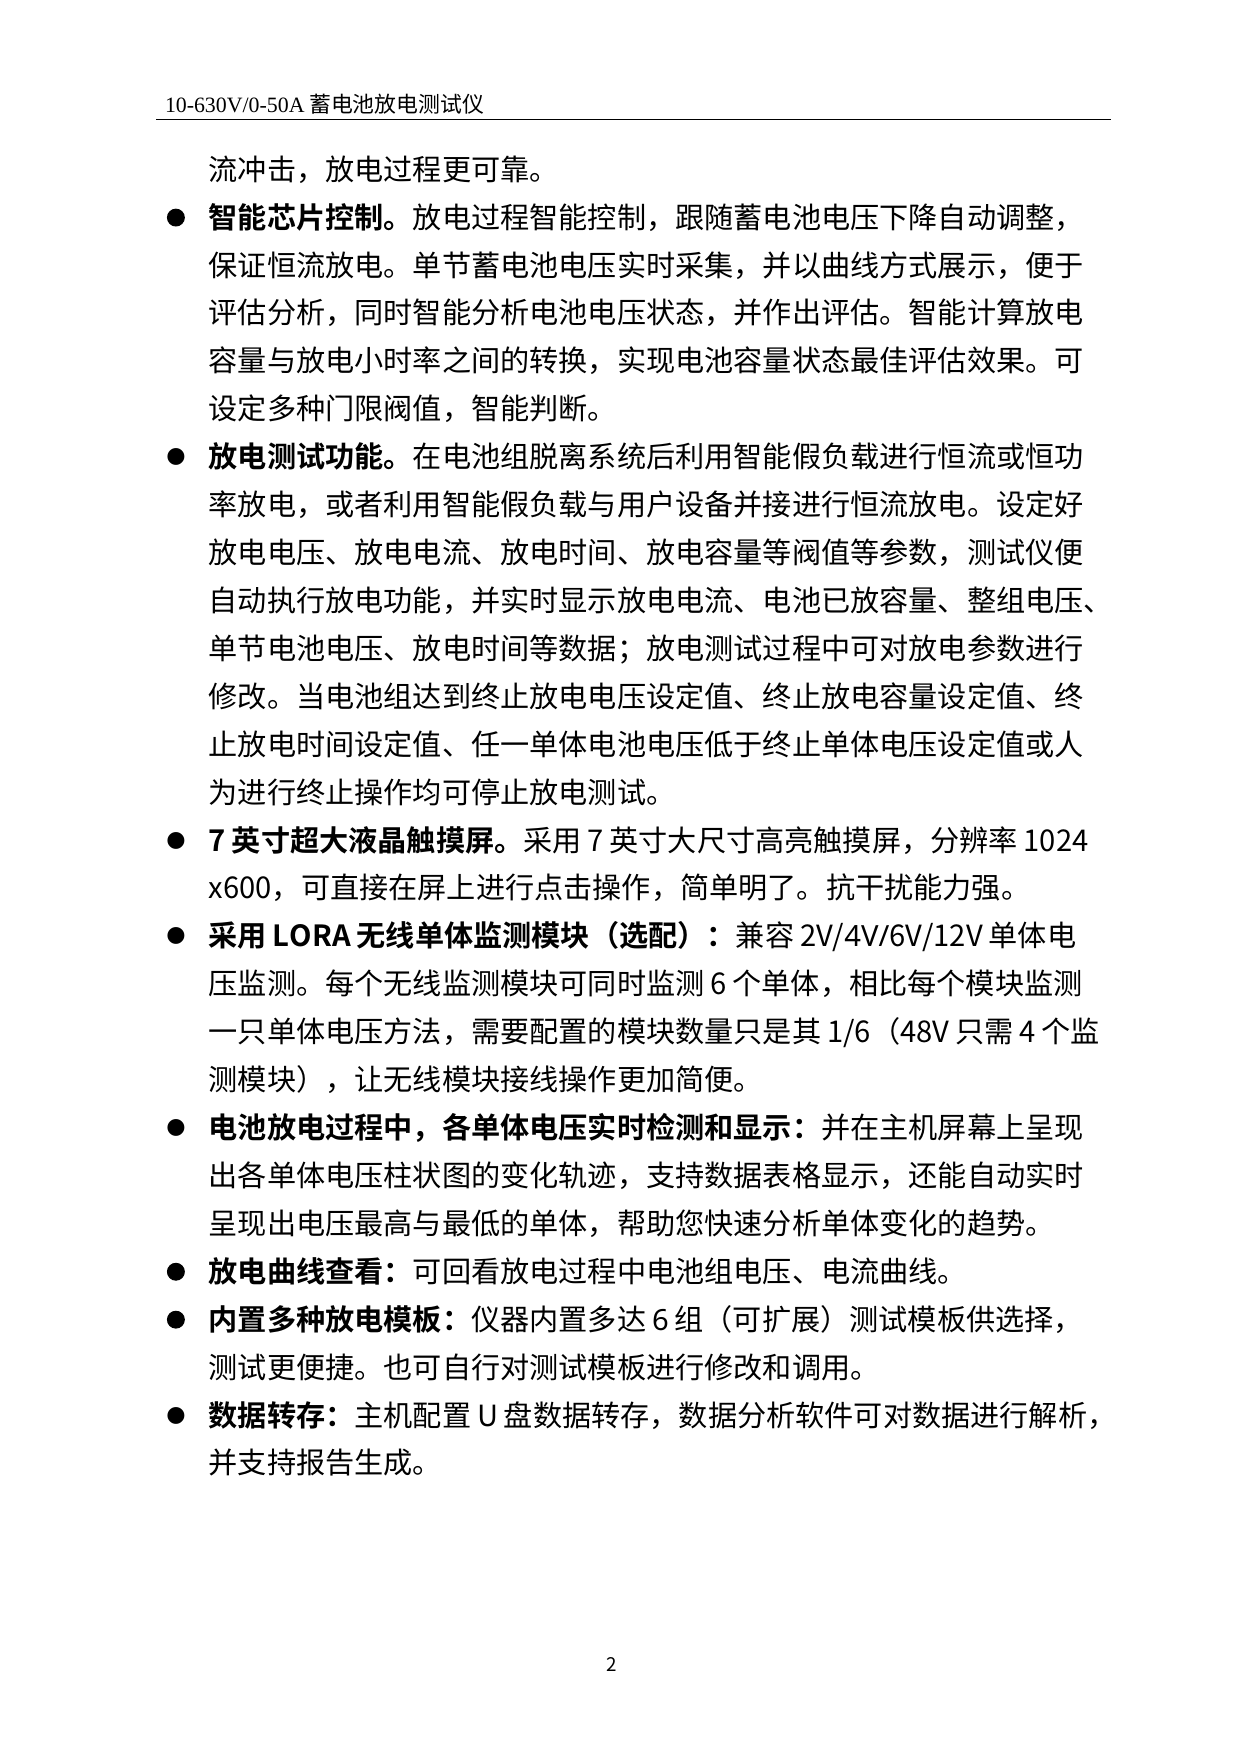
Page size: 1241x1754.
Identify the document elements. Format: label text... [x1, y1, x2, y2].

list 内置多种放电模板：仪器内置多达6组（可扩展）测试模板供选择，测试更便捷。也可自行对测试模板进行修改和调用。 [165, 1292, 1103, 1388]
list 采用LORA无线单体监测模块（选配）：兼容2V/4V/6V/12V单体电压监测。每个无线监测模块可同时监测6个单体，相比每个模块监测一只单体电压方法，需要配置的模块数量只是其1/6（48V只需4个监测模块），让无线模块接线操作更加简便。 [165, 908, 1103, 1100]
list 智能芯片控制。放电过程智能控制，跟随蓄电池电压下降自动调整，保证恒流放电。单节蓄电池电压实时采集，并以曲线方式展示，便于评估分析，同时智能分析电池电压状态，并作出评估。智能计算放电容量与放电小时率之间的转换，实现电池容量状态最佳评估效果。可设定多种门限阀值，智能判断。 [165, 190, 1103, 429]
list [165, 142, 1103, 190]
list 放电测试功能。在电池组脱离系统后利用智能假负载进行恒流或恒功率放电，或者利用智能假负载与用户设备并接进行恒流放电。设定好放电电压、放电电流、放电时间、放电容量等阀值等参数，测试仪便自动执行放电功能，并实时显示放电电流、电池已放容量、整组电压、单节电池电压、放电时间等数据；放电测试过程中可对放电参数进行修改。当电池组达到终止放电电压设定值、终止放电容量设定值、终止放电时间设定值、任一单体电池电压低于终止单体电压设定值或人为进行终止操作均可停止放电测试。 [165, 429, 1103, 813]
list 7英寸超大液晶触摸屏。采用7英寸大尺寸高亮触摸屏，分辨率1024x600，可直接在屏上进行点击操作，简单明了。抗干扰能力强。 [165, 813, 1103, 908]
list 放电曲线查看：可回看放电过程中电池组电压、电流曲线。 [165, 1244, 1103, 1292]
list 电池放电过程中，各单体电压实时检测和显示：并在主机屏幕上呈现出各单体电压柱状图的变化轨迹，支持数据表格显示，还能自动实时呈现出电压最高与最低的单体，帮助您快速分析单体变化的趋势。 [165, 1100, 1103, 1244]
list 数据转存：主机配置U盘数据转存，数据分析软件可对数据进行解析，并支持报告生成。 [165, 1388, 1103, 1483]
